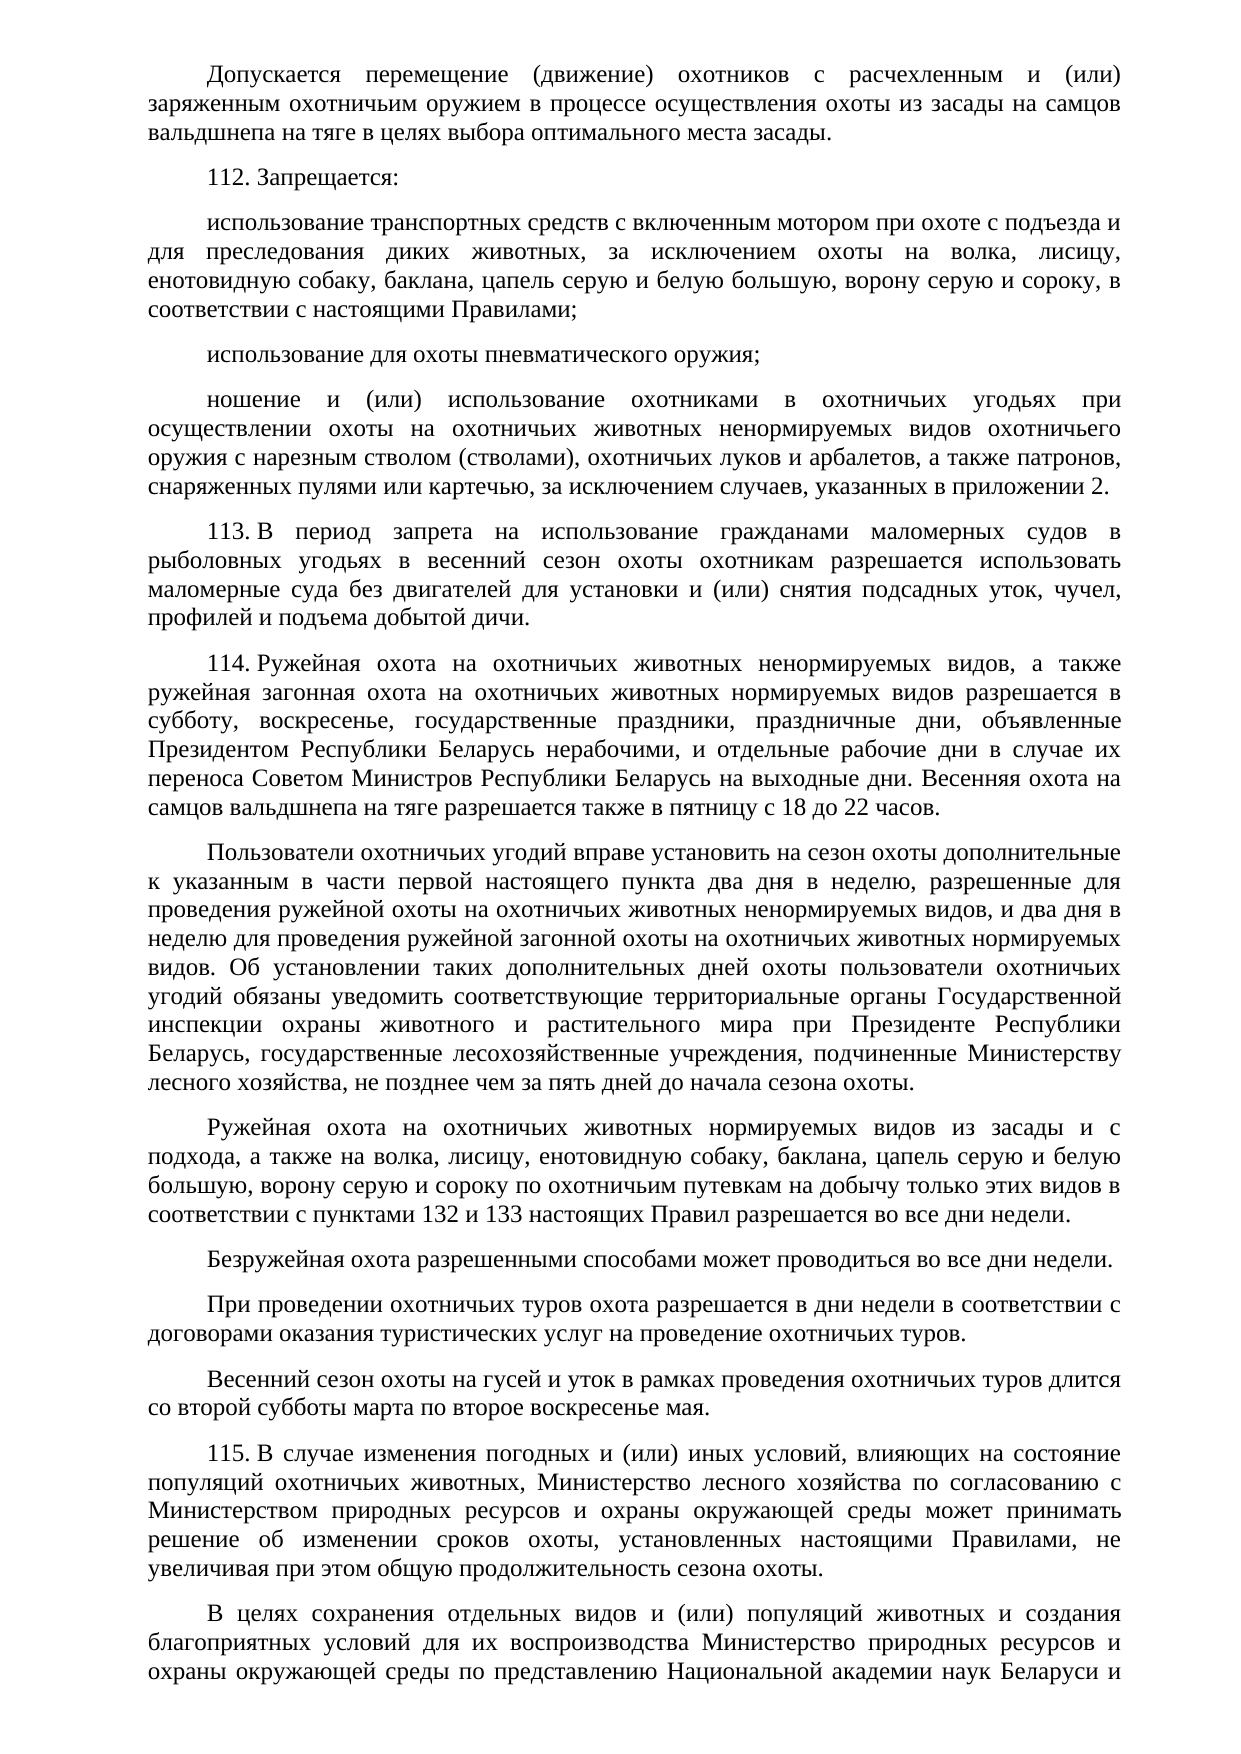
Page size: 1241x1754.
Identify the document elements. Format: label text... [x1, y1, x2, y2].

text Допускается перемещение (движение) охотников с расчехленным и (или) заряженным охотничьим оружием в процессе осуществления охоты из засады на самцов вальдшнепа на тяге в целях выбора оптимального места засады. [148, 59, 1122, 145]
text Пользователи охотничьих угодий вправе установить на сезон охоты дополнительные к указанным в части первой настоящего пункта два дня в неделю, разрешенные для проведения ружейной охоты на охотничьих животных ненормируемых видов, и два дня в неделю для проведения ружейной загонной охоты на охотничьих животных нормируемых видов. Об установлении таких дополнительных дней охоты пользователи охотничьих угодий обязаны уведомить соответствующие территориальные органы Государственной инспекции охраны животного и растительного мира при Президенте Республики Беларусь, государственные лесохозяйственные учреждения, подчиненные Министерству лесного хозяйства, не позднее чем за пять дней до начала сезона охоты. [148, 837, 1122, 1096]
text Ружейная охота на охотничьих животных нормируемых видов из засады и с подхода, а также на волка, лисицу, енотовидную собаку, баклана, цапель серую и белую большую, ворону серую и сороку по охотничьим путевкам на добычу только этих видов в соответствии с пунктами 132 и 133 настоящих Правил разрешается во все дни недели. [148, 1112, 1122, 1227]
text использование транспортных средств с включенным мотором при охоте с подъезда и для преследования диких животных, за исключением охоты на волка, лисицу, енотовидную собаку, баклана, цапель серую и белую большую, ворону серую и сороку, в соответствии с настоящими Правилами; [148, 207, 1122, 322]
text использование для охоты пневматического оружия; [148, 339, 1122, 368]
text При проведении охотничьих туров охота разрешается в дни недели в соответствии с договорами оказания туристических услуг на проведение охотничьих туров. [148, 1289, 1122, 1347]
text 115. В случае изменения погодных и (или) иных условий, влияющих на состояние популяций охотничьих животных, Министерство лесного хозяйства по согласованию с Министерством природных ресурсов и охраны окружающей среды может принимать решение об изменении сроков охоты, установленных настоящими Правилами, не увеличивая при этом общую продолжительность сезона охоты. [148, 1438, 1122, 1582]
text 114. Ружейная охота на охотничьих животных ненормируемых видов, а также ружейная загонная охота на охотничьих животных нормируемых видов разрешается в субботу, воскресенье, государственные праздники, праздничные дни, объявленные Президентом Республики Беларусь нерабочими, и отдельные рабочие дни в случае их переноса Советом Министров Республики Беларусь на выходные дни. Весенняя охота на самцов вальдшнепа на тяге разрешается также в пятницу с 18 до 22 часов. [148, 648, 1122, 820]
text Весенний сезон охоты на гусей и уток в рамках проведения охотничьих туров длится со второй субботы марта по второе воскресенье мая. [148, 1364, 1122, 1421]
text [148, 1598, 1122, 1684]
text Безружейная охота разрешенными способами может проводиться во все дни недели. [148, 1244, 1122, 1273]
text 112. Запрещается: [148, 162, 1122, 191]
text ношение и (или) использование охотниками в охотничьих угодьях при осуществлении охоты на охотничьих животных ненормируемых видов охотничьего оружия с нарезным стволом (стволами), охотничьих луков и арбалетов, а также патронов, снаряженных пулями или картечью, за исключением случаев, указанных в приложении 2. [148, 384, 1122, 499]
text 113. В период запрета на использование гражданами маломерных судов в рыболовных угодьях в весенний сезон охоты охотникам разрешается использовать маломерные суда без двигателей для установки и (или) снятия подсадных уток, чучел, профилей и подъема добытой дичи. [148, 516, 1122, 631]
